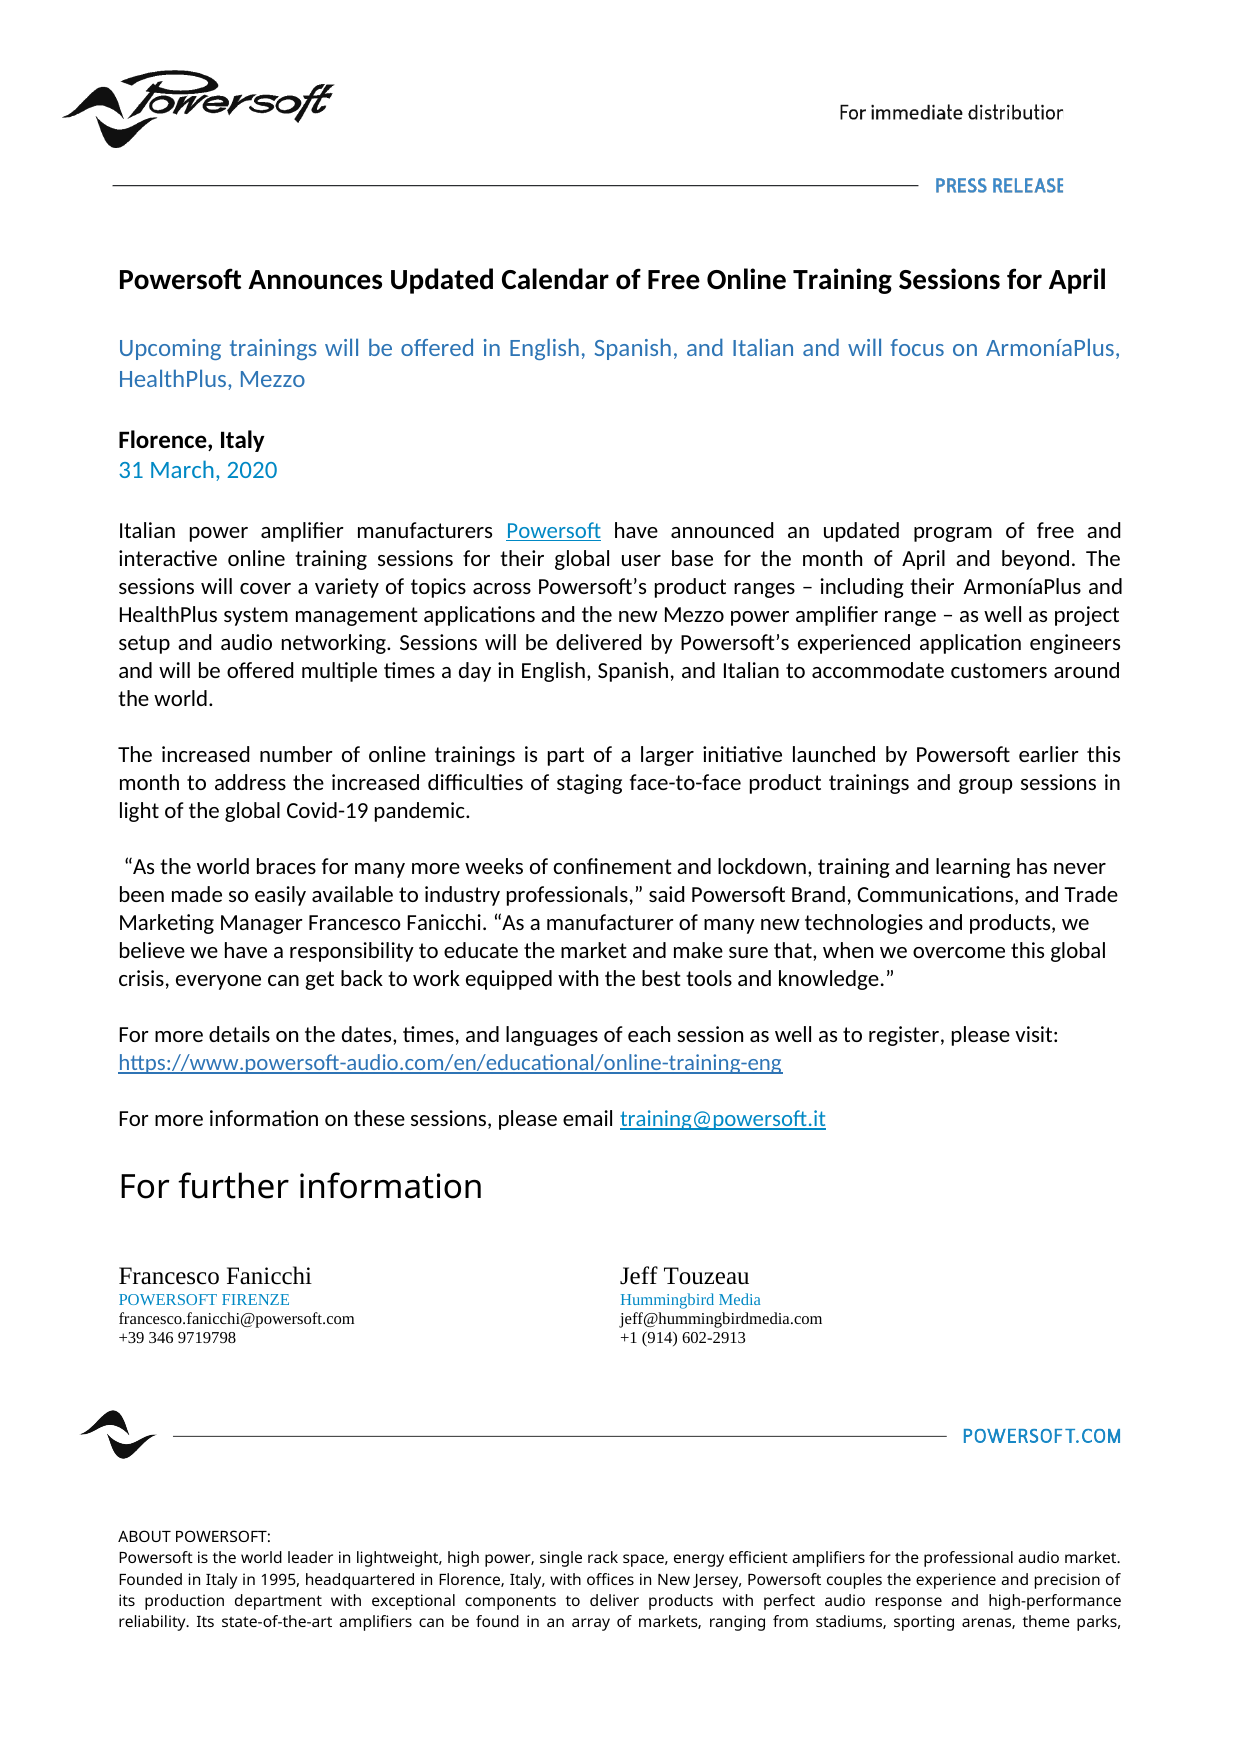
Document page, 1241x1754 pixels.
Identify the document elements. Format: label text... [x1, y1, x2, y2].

picture [202, 1294, 217, 1303]
text Upcoming trainings will be offered in English, Spanish, and Italian and will focus on ArmoníaPlus, HealthPlus, Mezzo [118, 297, 1123, 394]
picture [257, 1294, 261, 1305]
text 31 March, 2020 [118, 455, 1123, 485]
picture [59, 59, 1064, 199]
table_cell Francesco Fanicchi POWERSOFT FIRENZE francesco.fanicchi@powersoft.com +39 346 9719798 [107, 1261, 608, 1347]
table_cell Jeff Touzeau Hummingbird Media jeff@hummingbirdmedia.com +1 (914) 602-2913 [609, 1261, 1110, 1347]
text Florence, Italy [118, 424, 1123, 455]
table_header For further information [107, 1163, 1110, 1261]
text Italian power amplifier manufacturers Powersoft have announced an updated program of free and interactive online training sessions for their global user base for the month of April and beyond. The sessions will cover a variety of topics across Powersoft’s product ranges – including their ArmoníaPlus and HealthPlus system management applications and the new Mezzo power amplifier range – as well as project setup and audio networking. Sessions will be delivered by Powersoft’s experienced application engineers and will be offered multiple times a day in English, Spanish, and Italian to accommodate customers around the world. [118, 516, 1123, 712]
picture [687, 1293, 692, 1305]
text ABOUT POWERSOFT: [118, 1526, 1123, 1547]
picture [236, 1294, 244, 1303]
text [118, 1547, 1123, 1632]
picture [59, 1405, 1124, 1464]
text For more details on the dates, times, and languages of each session as well as to register, please visit: https://www.powersoft-audio.com/en/educational/online-training-eng [118, 1020, 1123, 1076]
text Powersoft Announces Updated Calendar of Free Online Training Sessions for April [118, 261, 1123, 297]
text For more information on these sessions, please email training@powersoft.it [118, 1104, 1123, 1132]
text The increased number of online trainings is part of a larger initiative launched by Powersoft earlier this month to address the increased difficulties of staging face-to-face product trainings and group sessions in light of the global Covid-19 pandemic. [118, 740, 1123, 824]
text “As the world braces for many more weeks of confinement and lockdown, training and learning has never been made so easily available to industry professionals,” said Powersoft Brand, Communications, and Trade Marketing Manager Francesco Fanicchi. “As a manufacturer of many new technologies and products, we believe we have a responsibility to educate the market and make sure that, when we overcome this global crisis, everyone can get back to work equipped with the best tools and knowledge.” [901, 852, 1123, 992]
picture [151, 1294, 157, 1301]
picture [754, 1297, 760, 1305]
